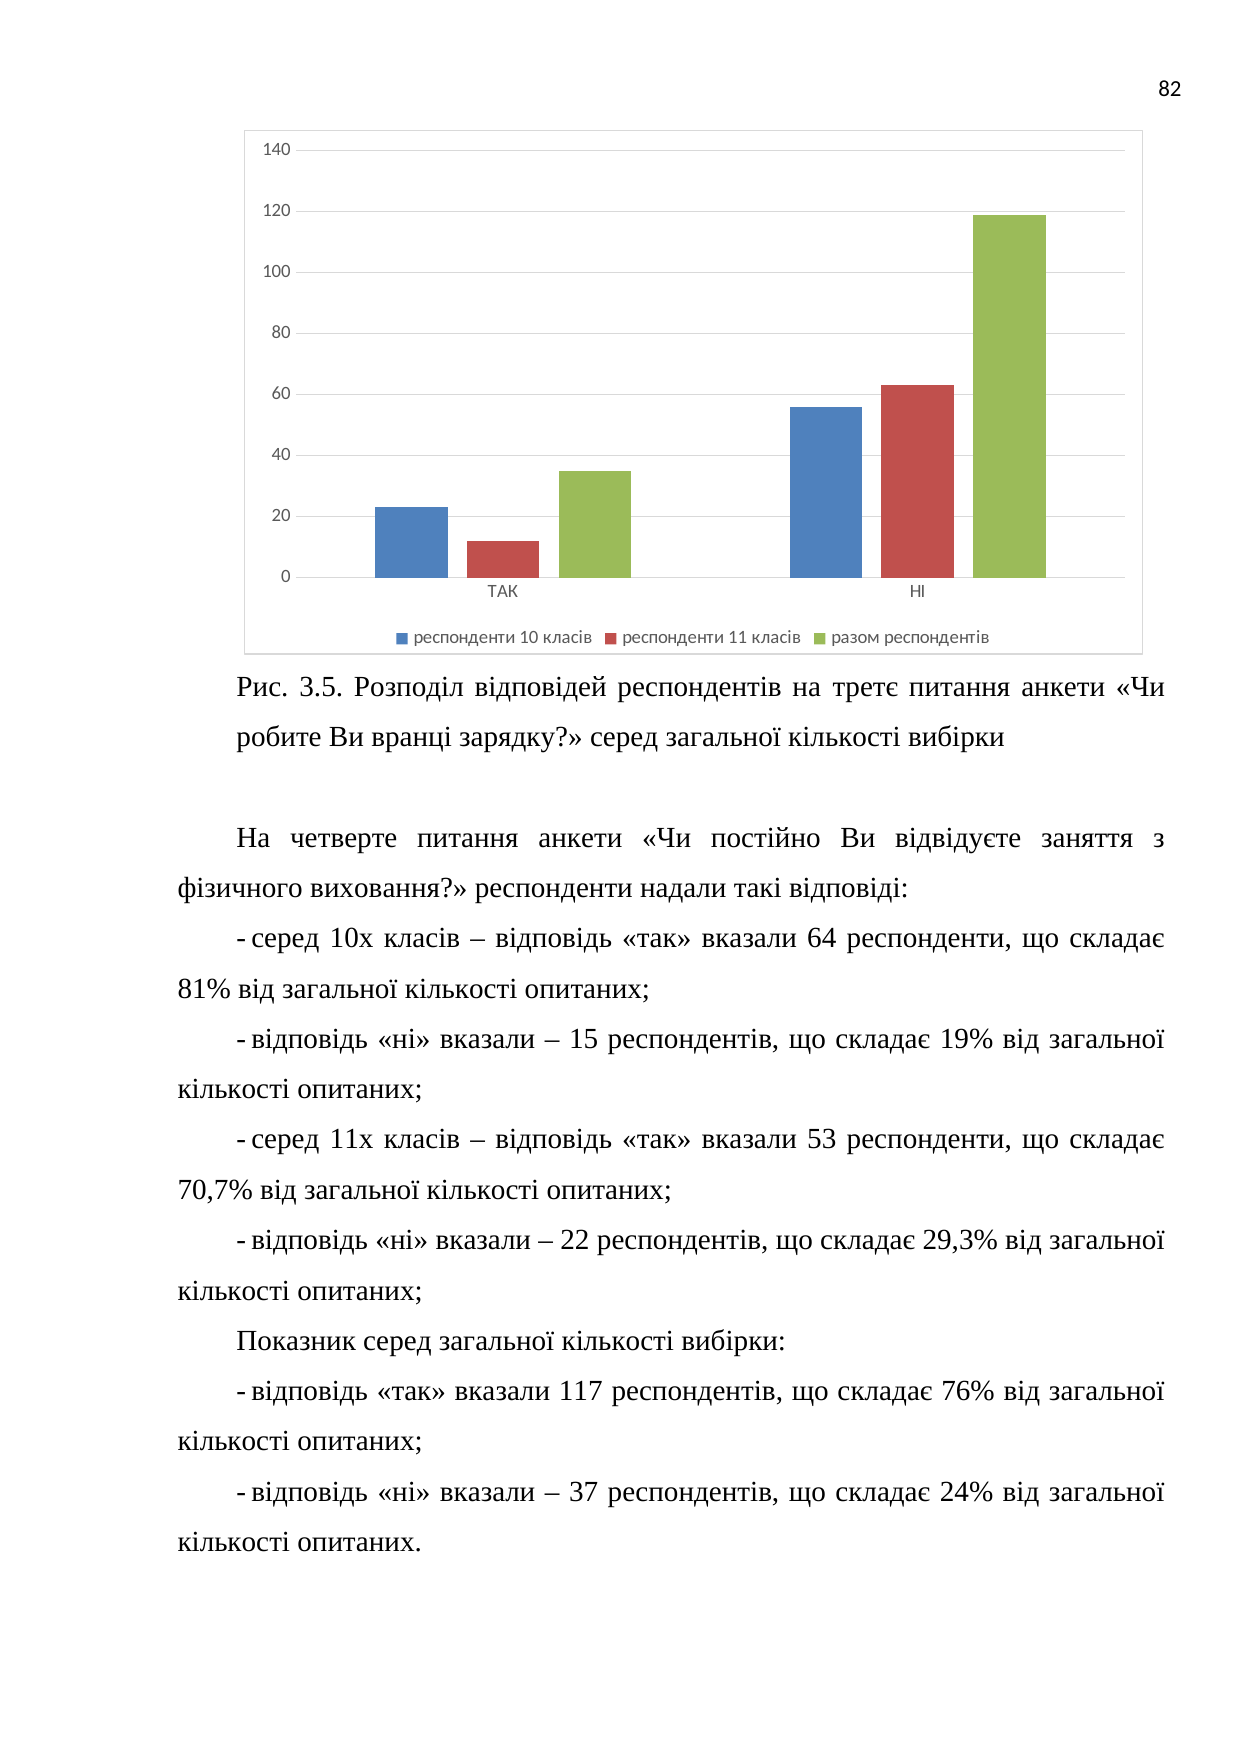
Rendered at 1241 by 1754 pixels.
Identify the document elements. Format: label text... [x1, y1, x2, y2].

list відповідь «ні» вказали – 22 респондентів, що складає 29,3% від загальної кількості опитаних; [177, 1222, 1166, 1306]
list серед 11х класів – відповідь «так» вказали 53 респонденти, що складає 70,7% від загальної кількості опитаних; [177, 1122, 1166, 1206]
list Рис. 3.5. Розподіл відповідей респондентів на третє питання анкети «Чи робите Ви вранці зарядку?» серед загальної кількості вибірки [236, 669, 1166, 753]
list відповідь «ні» вказали – 15 респондентів, що складає 19% від загальної кількості опитаних; [177, 1021, 1166, 1105]
list відповідь «ні» вказали – 37 респондентів, що складає 24% від загальної кількості опитаних. [177, 1474, 1166, 1558]
list серед 10х класів – відповідь «так» вказали 64 респонденти, що складає 81% від загальної кількості опитаних; [177, 920, 1166, 1004]
list Показник серед загальної кількості вибірки: [177, 1323, 1166, 1356]
list На четверте питання анкети «Чи постійно Ви відвідуєте заняття з фізичного виховання?» респонденти надали такі відповіді: [177, 820, 1166, 904]
list відповідь «так» вказали 117 респондентів, що складає 76% від загальної кількості опитаних; [177, 1373, 1166, 1457]
